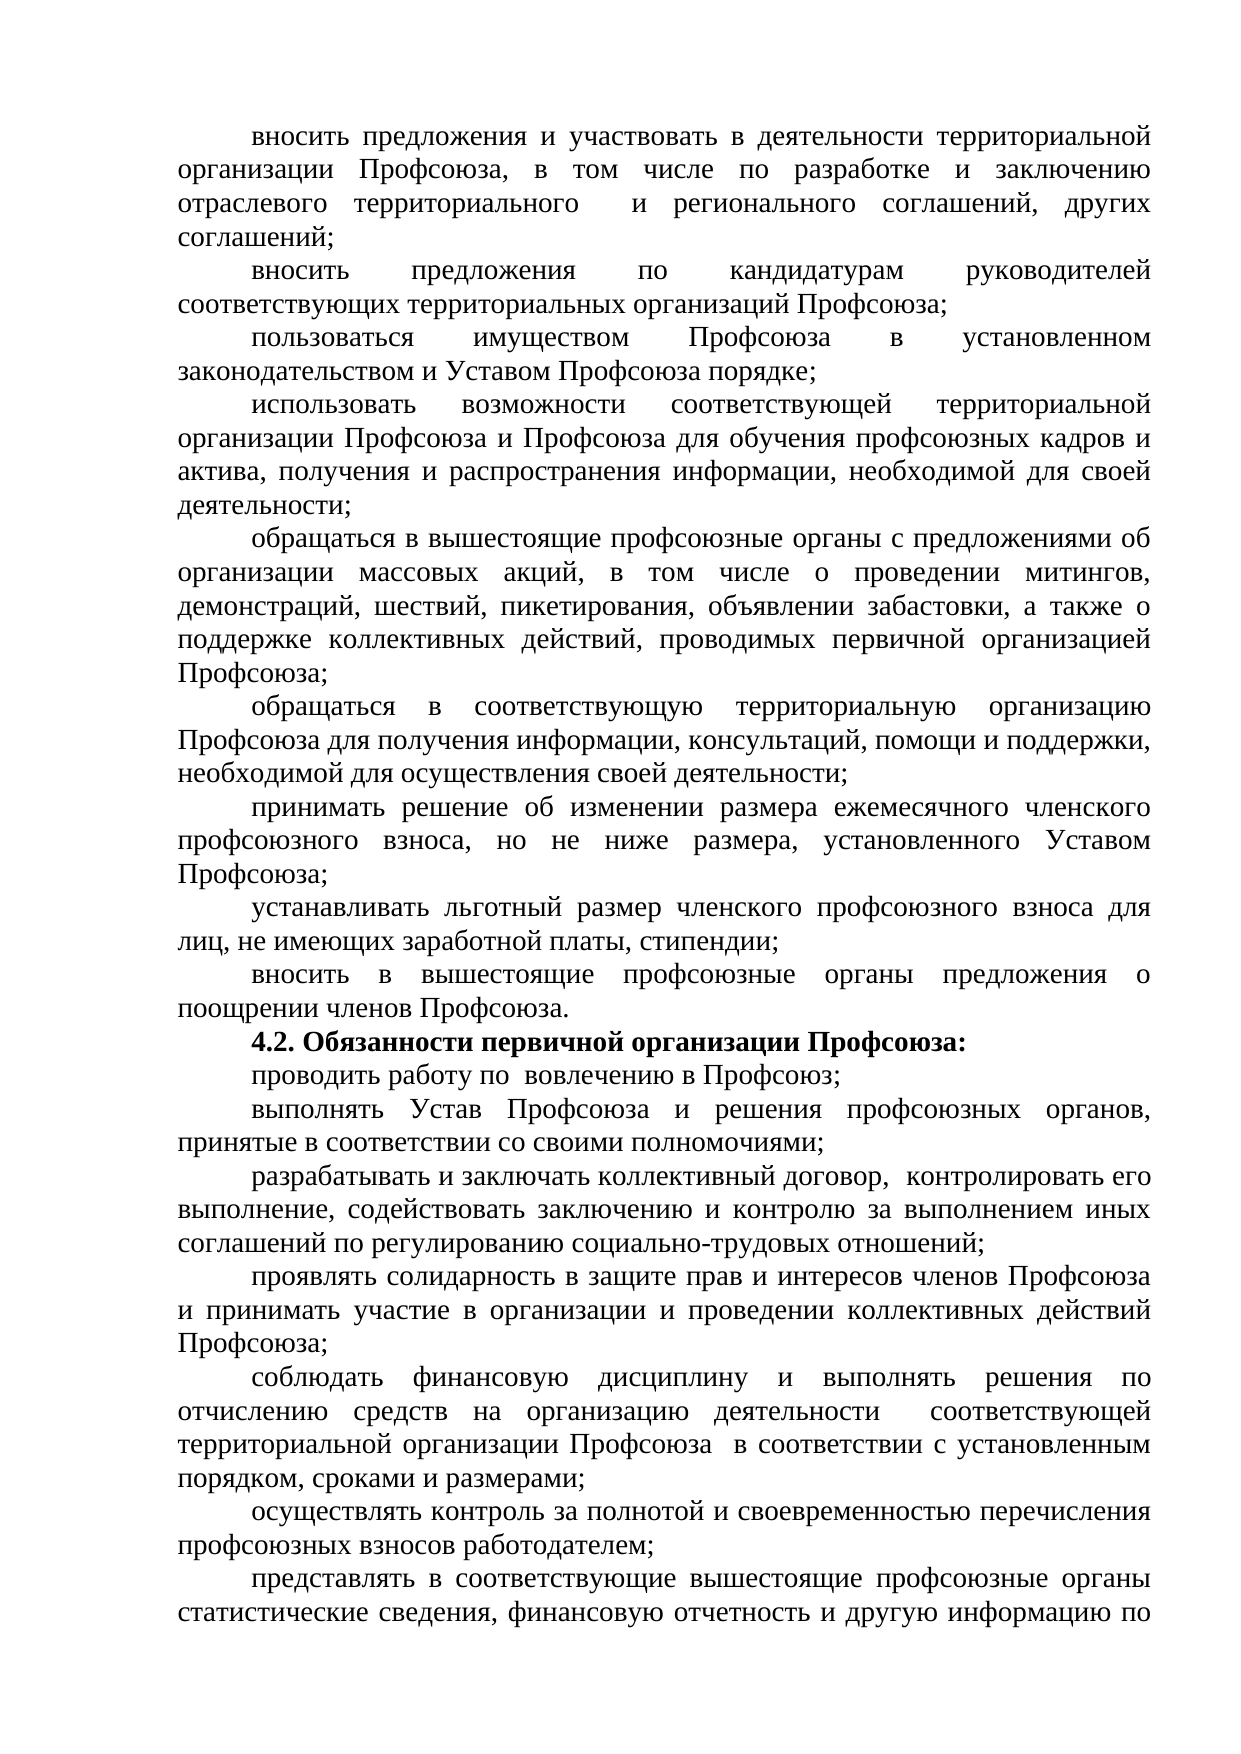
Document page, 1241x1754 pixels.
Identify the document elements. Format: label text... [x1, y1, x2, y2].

text 4.2. Обязанности первичной организации Профсоюза: [177, 1024, 1152, 1057]
text принимать решение об изменении размера ежемесячного членского профсоюзного взноса, но не ниже размера, установленного Уставом Профсоюза; [177, 789, 1152, 889]
text разрабатывать и заключать коллективный договор, контролировать его выполнение, содействовать заключению и контролю за выполнением иных соглашений по регулированию социально-трудовых отношений; [177, 1158, 1152, 1258]
text выполнять Устав Профсоюза и решения профсоюзных органов, принятые в соответствии со своими полномочиями; [177, 1091, 1152, 1158]
text устанавливать льготный размер членского профсоюзного взноса для лиц, не имеющих заработной платы, стипендии; [177, 889, 1152, 957]
text соблюдать финансовую дисциплину и выполнять решения по отчислению средств на организацию деятельности соответствующей территориальной организации Профсоюза в соответствии с установленным порядком, сроками и размерами; [177, 1359, 1152, 1493]
text обращаться в вышестоящие профсоюзные органы с предложениями об организации массовых акций, в том числе о проведении митингов, демонстраций, шествий, пикетирования, объявлении забастовки, а также о поддержке коллективных действий, проводимых первичной организацией Профсоюза; [177, 521, 1152, 688]
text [177, 1560, 1152, 1627]
text осуществлять контроль за полнотой и своевременностью перечисления профсоюзных взносов работодателем; [177, 1493, 1152, 1560]
text вносить предложения по кандидатурам руководителей соответствующих территориальных организаций Профсоюза; [177, 252, 1152, 319]
text обращаться в соответствующую территориальную организацию Профсоюза для получения информации, консультаций, помощи и поддержки, необходимой для осуществления своей деятельности; [177, 688, 1152, 789]
text проявлять солидарность в защите прав и интересов членов Профсоюза и принимать участие в организации и проведении коллективных действий Профсоюза; [177, 1258, 1152, 1359]
text вносить предложения и участвовать в деятельности территориальной организации Профсоюза, в том числе по разработке и заключению отраслевого территориального и регионального соглашений, других соглашений; [177, 118, 1152, 252]
text использовать возможности соответствующей территориальной организации Профсоюза и Профсоюза для обучения профсоюзных кадров и актива, получения и распространения информации, необходимой для своей деятельности; [177, 386, 1152, 521]
text вносить в вышестоящие профсоюзные органы предложения о поощрении членов Профсоюза. [177, 957, 1152, 1024]
text пользоваться имуществом Профсоюза в установленном законодательством и Уставом Профсоюза порядке; [177, 319, 1152, 386]
text проводить работу по вовлечению в Профсоюз; [177, 1057, 1152, 1091]
